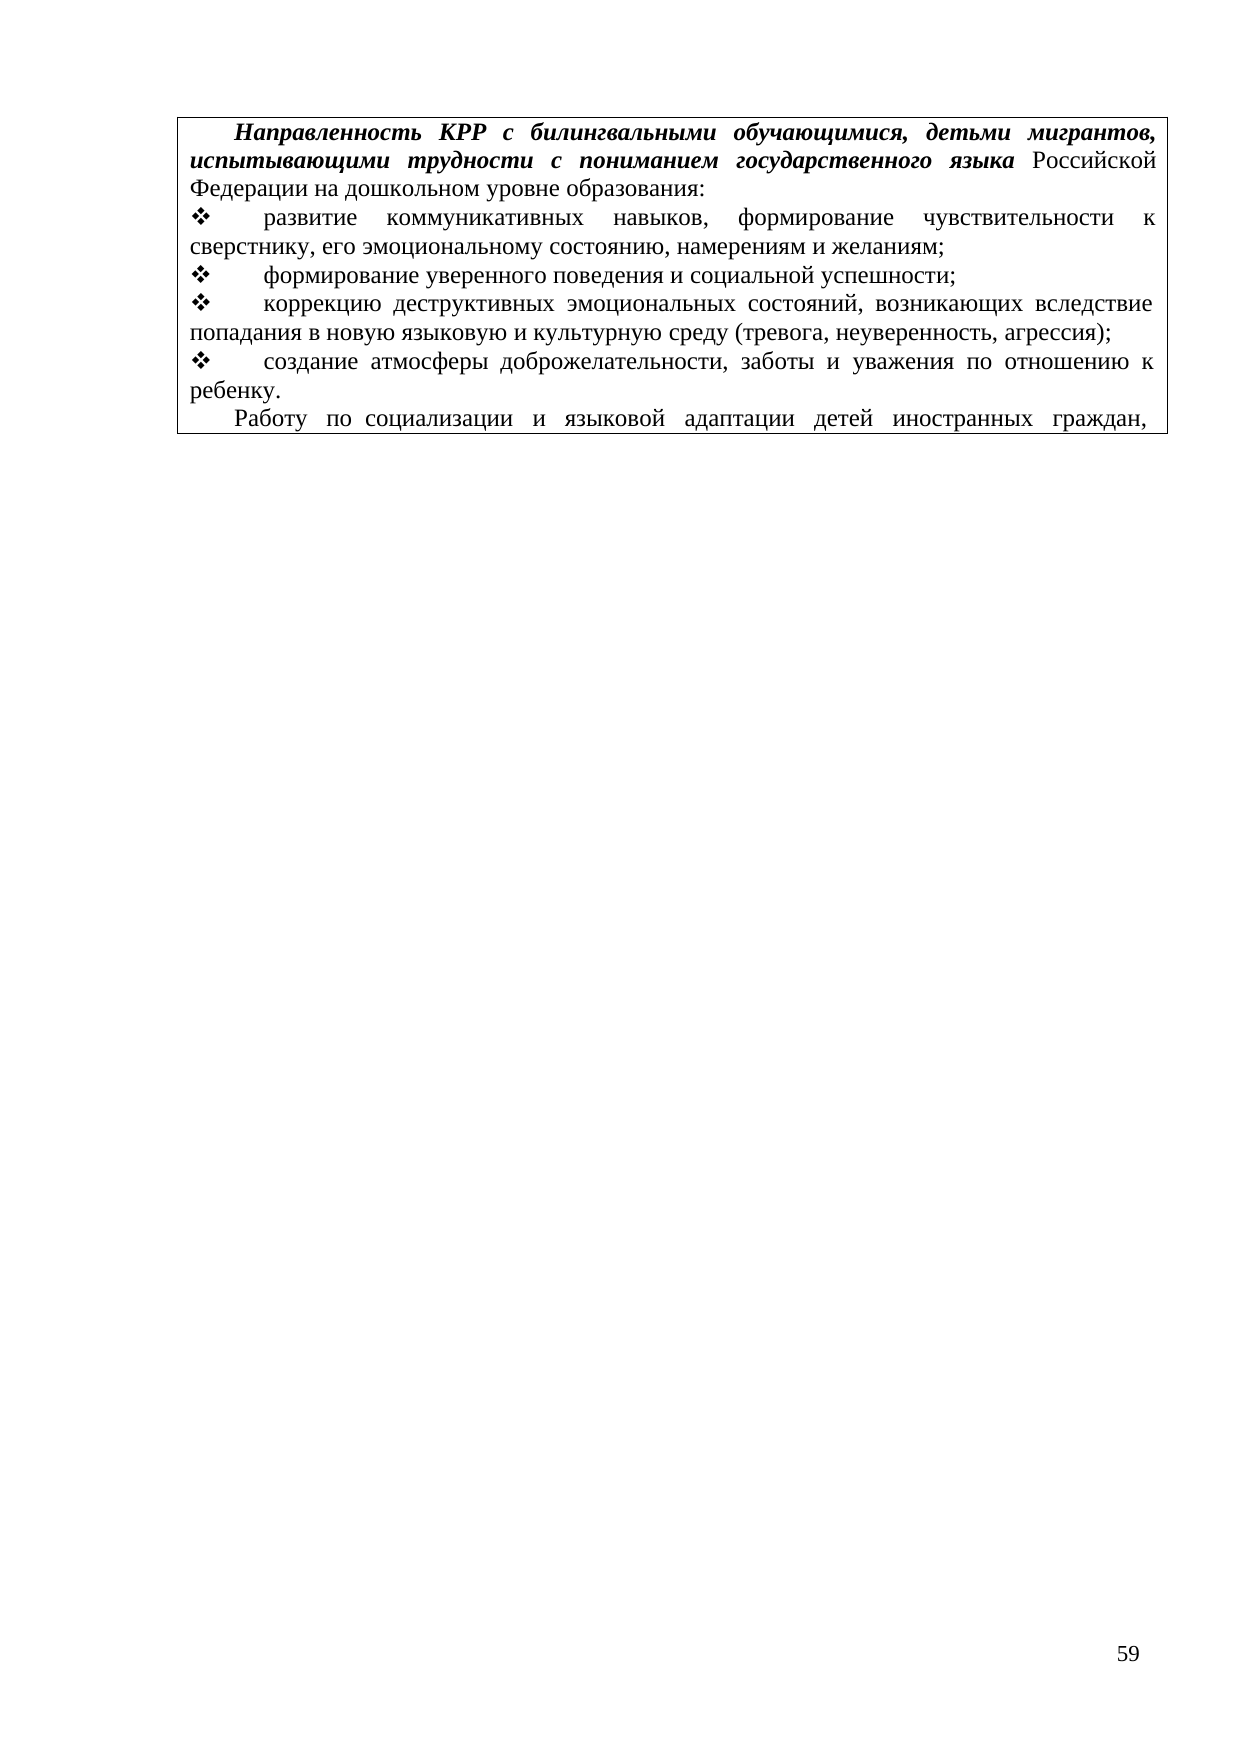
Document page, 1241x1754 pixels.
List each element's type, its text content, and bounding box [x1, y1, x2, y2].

table_cell Направленность КРР с билингвальными обучающимися, детьми мигрантов, испытывающими трудности с пониманием государственного языка Российской Федерации на дошкольном уровне образования: развитие коммуникативных навыков, формирование чувствительности к сверстнику, его эмоциональному состоянию, намерениям и желаниям; формирование уверенного поведения и социальной успешности; коррекцию деструктивных эмоциональных состояний, возникающих вследствие попадания в новую языковую и культурную среду (тревога, неуверенность, агрессия); создание атмосферы доброжелательности, заботы и уважения по отношению к ребенку. Работу по социализации и языковой адаптации детей иностранных граждан, [178, 118, 1167, 433]
